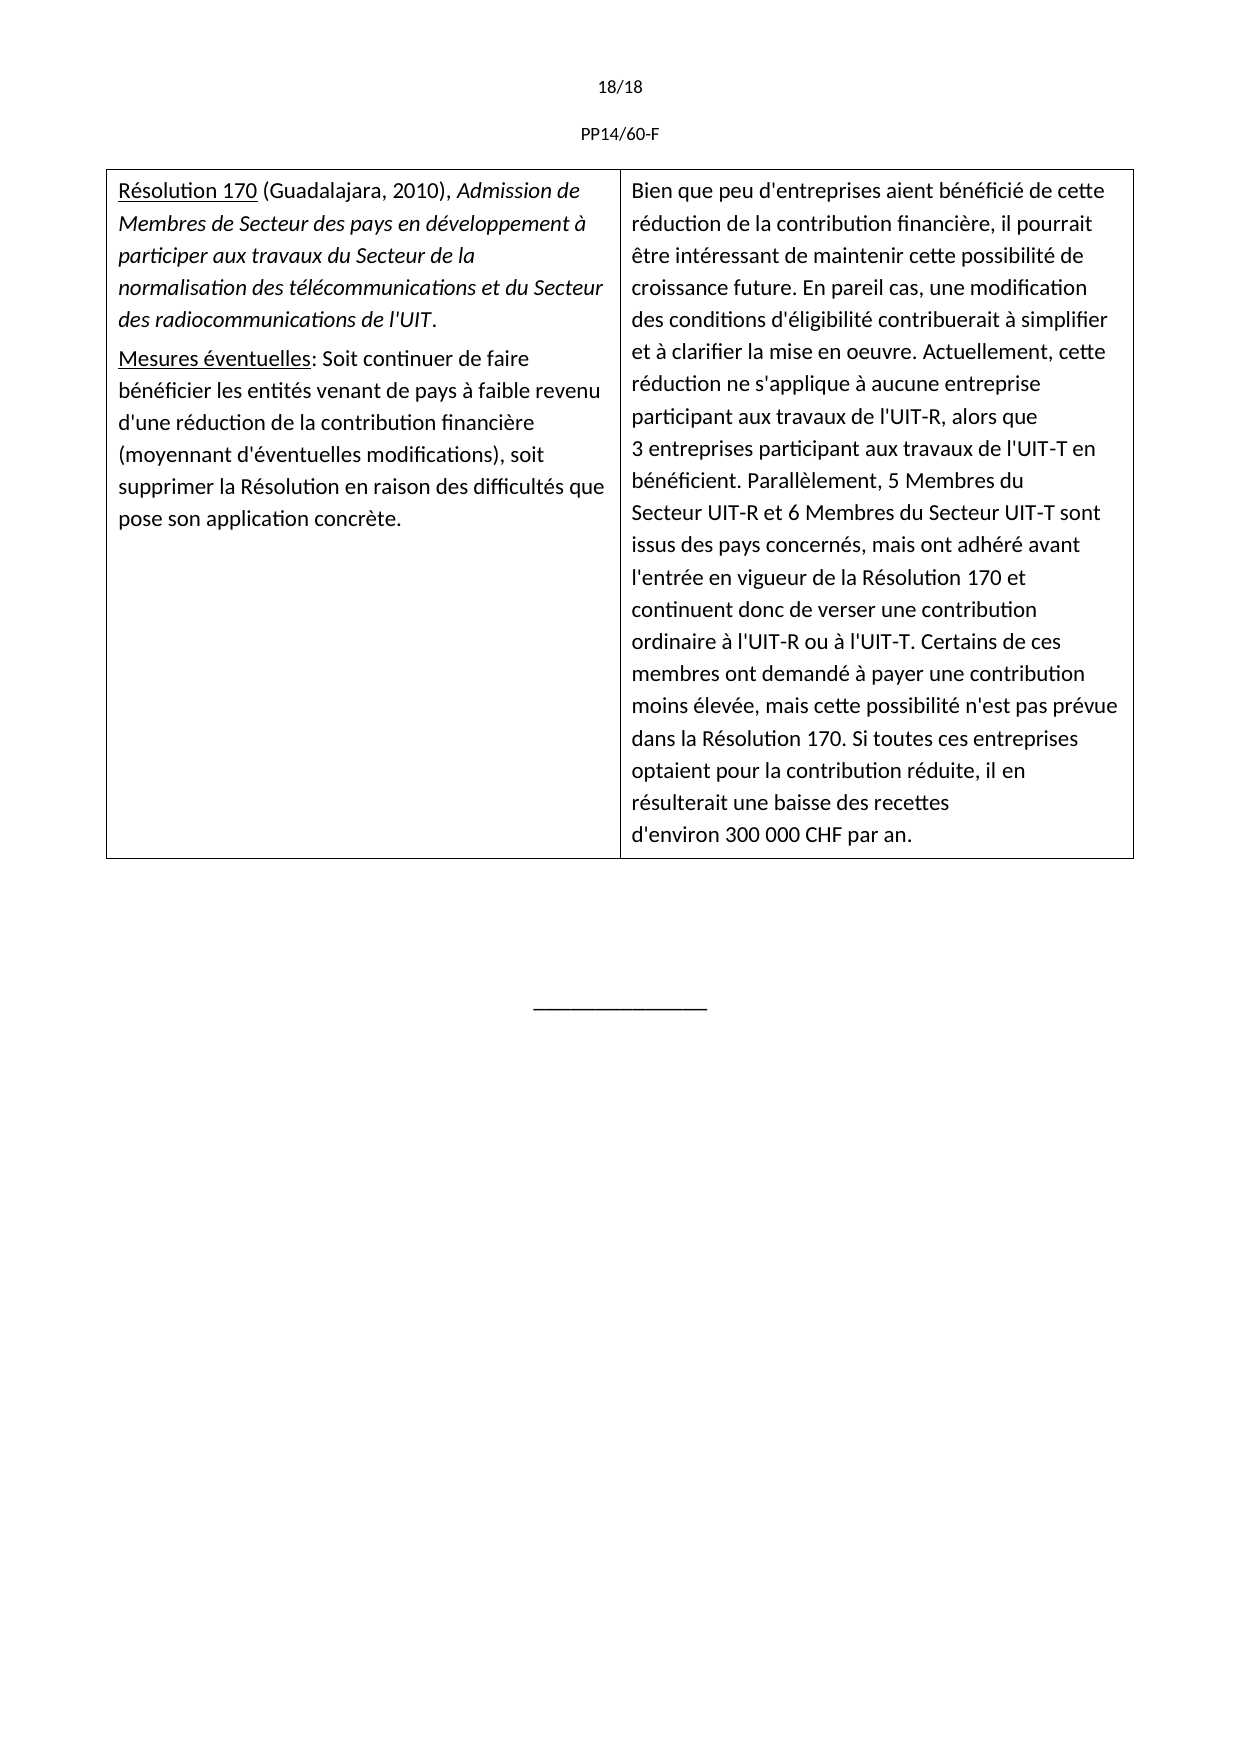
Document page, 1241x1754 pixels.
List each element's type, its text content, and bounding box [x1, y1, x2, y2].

table_cell Bien que peu d'entreprises aient bénéficié de cette réduction de la contribution financière, il pourrait être intéressant de maintenir cette possibilité de croissance future. En pareil cas, une modification des conditions d'éligibilité contribuerait à simplifier et à clarifier la mise en oeuvre. Actuellement, cette réduction ne s'applique à aucune entreprise participant aux travaux de l'UIT-R, alors que 3 entreprises participant aux travaux de l'UIT-T en bénéficient. Parallèlement, 5 Membres du Secteur UIT-R et 6 Membres du Secteur UIT-T sont issus des pays concernés, mais ont adhéré avant l'entrée en vigueur de la Résolution 170 et continuent donc de verser une contribution ordinaire à l'UIT-R ou à l'UIT-T. Certains de ces membres ont demandé à payer une contribution moins élevée, mais cette possibilité n'est pas prévue dans la Résolution 170. Si toutes ces entreprises optaient pour la contribution réduite, il en résulterait une baisse des recettes d'environ 300 000 CHF par an. [621, 170, 1133, 858]
text ______________ [118, 983, 1122, 1014]
table_cell Résolution 170 (Guadalajara, 2010), Admission de Membres de Secteur des pays en développement à participer aux travaux du Secteur de la normalisation des télécommunications et du Secteur des radiocommunications de l'UIT. Mesures éventuelles: Soit continuer de faire bénéficier les entités venant de pays à faible revenu d'une réduction de la contribution financière (moyennant d'éventuelles modifications), soit supprimer la Résolution en raison des difficultés que pose son application concrète. [107, 170, 620, 858]
